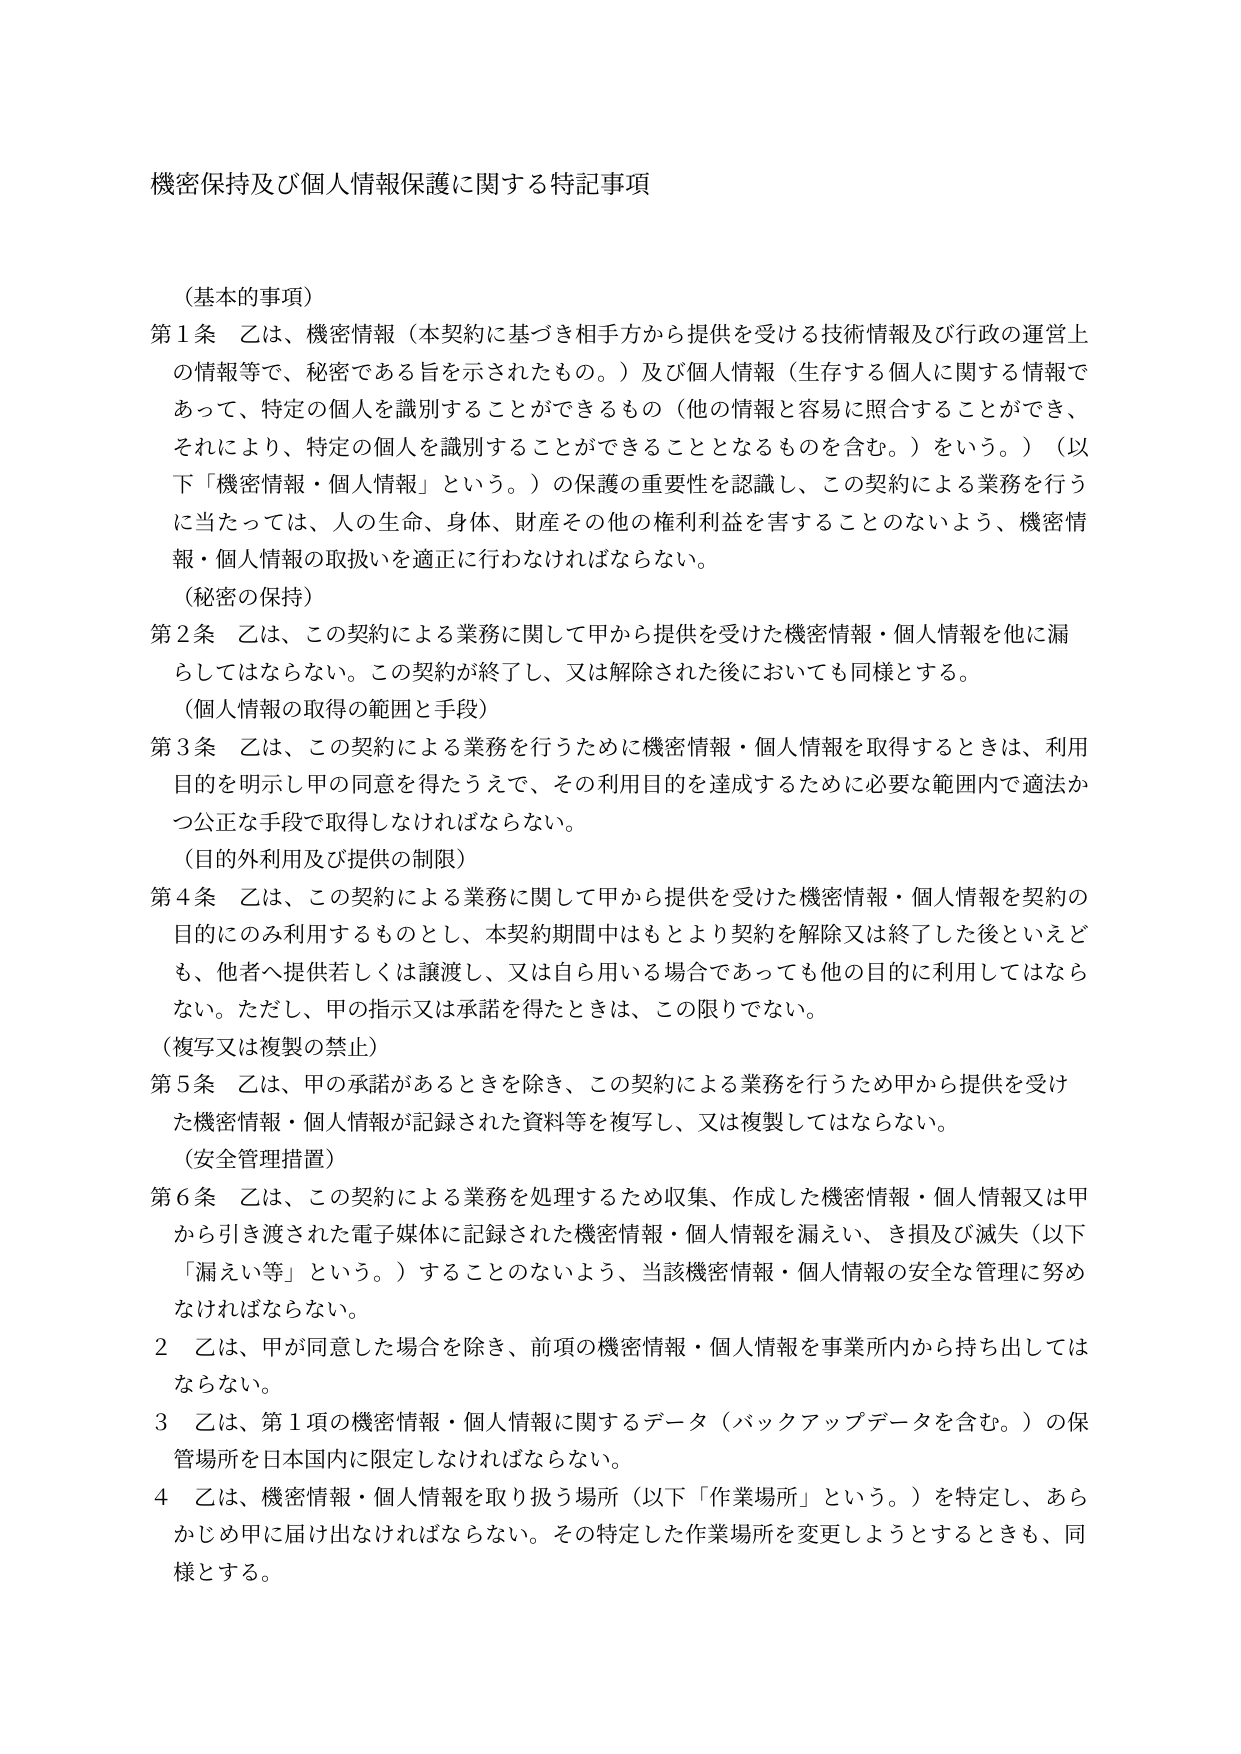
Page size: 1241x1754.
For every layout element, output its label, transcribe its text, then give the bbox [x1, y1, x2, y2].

text （目的外利用及び提供の制限） [150, 839, 1090, 877]
text （基本的事項） [150, 277, 1090, 314]
text （安全管理措置） [150, 1139, 1090, 1177]
text ２ 乙は、甲が同意した場合を除き、前項の機密情報・個人情報を事業所内から持ち出してはならない。 [150, 1327, 1090, 1402]
text （複写又は複製の禁止） [150, 1027, 1090, 1064]
text 第１条 乙は、機密情報（本契約に基づき相手方から提供を受ける技術情報及び行政の運営上の情報等で、秘密である旨を示されたもの。）及び個人情報（生存する個人に関する情報であって、特定の個人を識別することができるもの（他の情報と容易に照合することができ、それにより、特定の個人を識別することができることとなるものを含む。）をいう。）（以下「機密情報・個人情報」という。）の保護の重要性を認識し、この契約による業務を行うに当たっては、人の生命、身体、財産その他の権利利益を害することのないよう、機密情報・個人情報の取扱いを適正に行わなければならない。 [150, 314, 1090, 577]
text 第３条 乙は、この契約による業務を行うために機密情報・個人情報を取得するときは、利用目的を明示し甲の同意を得たうえで、その利用目的を達成するために必要な範囲内で適法かつ公正な手段で取得しなければならない。 [150, 727, 1090, 839]
text ３ 乙は、第１項の機密情報・個人情報に関するデータ（バックアップデータを含む。）の保管場所を日本国内に限定しなければならない。 [150, 1402, 1090, 1477]
text 第４条 乙は、この契約による業務に関して甲から提供を受けた機密情報・個人情報を契約の目的にのみ利用するものとし、本契約期間中はもとより契約を解除又は終了した後といえども、他者へ提供若しくは譲渡し、又は自ら用いる場合であっても他の目的に利用してはならない。ただし、甲の指示又は承諾を得たときは、この限りでない。 [150, 877, 1090, 1027]
text 第２条 乙は、この契約による業務に関して甲から提供を受けた機密情報・個人情報を他に漏らしてはならない。この契約が終了し、又は解除された後においても同様とする。 [150, 614, 1090, 689]
text （個人情報の取得の範囲と手段） [150, 689, 1090, 727]
text 第６条 乙は、この契約による業務を処理するため収集、作成した機密情報・個人情報又は甲から引き渡された電子媒体に記録された機密情報・個人情報を漏えい、き損及び滅失（以下「漏えい等」という。）することのないよう、当該機密情報・個人情報の安全な管理に努めなければならない。 [150, 1177, 1090, 1327]
text （秘密の保持） [150, 577, 1090, 614]
text 第５条 乙は、甲の承諾があるときを除き、この契約による業務を行うため甲から提供を受けた機密情報・個人情報が記録された資料等を複写し、又は複製してはならない。 [150, 1064, 1090, 1139]
text 機密保持及び個人情報保護に関する特記事項 [150, 164, 1090, 202]
text ４ 乙は、機密情報・個人情報を取り扱う場所（以下「作業場所」という。）を特定し、あらかじめ甲に届け出なければならない。その特定した作業場所を変更しようとするときも、同様とする。 [150, 1477, 1090, 1589]
